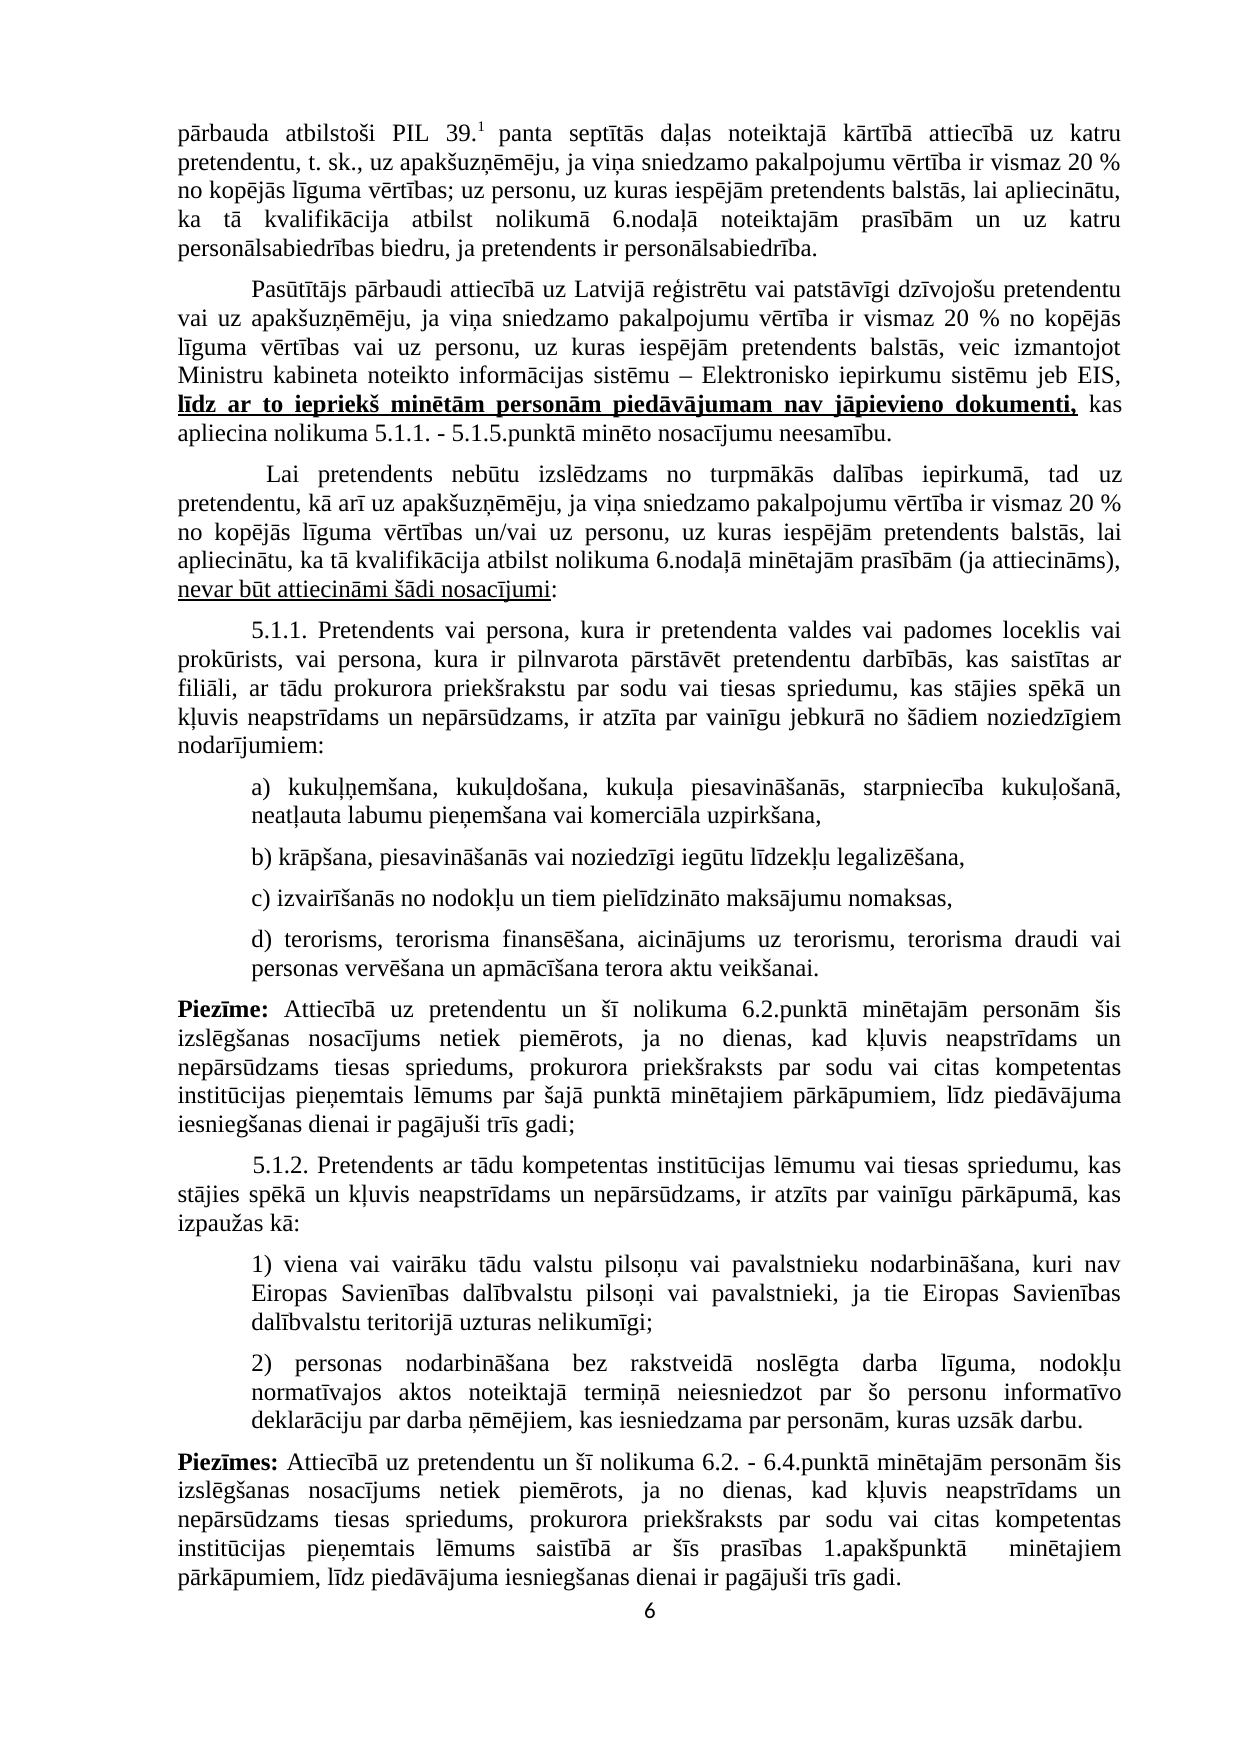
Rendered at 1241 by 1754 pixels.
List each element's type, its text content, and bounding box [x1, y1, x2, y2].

text Piezīmes: Attiecībā uz pretendentu un šī nolikuma 6.2. - 6.4.punktā minētajām personām šis izslēgšanas nosacījums netiek piemērots, ja no dienas, kad kļuvis neapstrīdams un nepārsūdzams tiesas spriedums, prokurora priekšraksts par sodu vai citas kompetentas institūcijas pieņemtais lēmums saistībā ar šīs prasības 1.apakšpunktā minētajiem pārkāpumiem, līdz piedāvājuma iesniegšanas dienai ir pagājuši trīs gadi. [177, 1447, 1122, 1591]
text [177, 118, 1122, 262]
text 2) personas nodarbināšana bez rakstveidā noslēgta darba līguma, nodokļu normatīvajos aktos noteiktajā termiņā neiesniedzot par šo personu informatīvo deklarāciju par darba ņēmējiem, kas iesniedzama par personām, kuras uzsāk darbu. [251, 1348, 1122, 1434]
text 5.1.1. Pretendents vai persona, kura ir pretendenta valdes vai padomes loceklis vai prokūrists, vai persona, kura ir pilnvarota pārstāvēt pretendentu darbībās, kas saistītas ar filiāli, ar tādu prokurora priekšrakstu par sodu vai tiesas spriedumu, kas stājies spēkā un kļuvis neapstrīdams un nepārsūdzams, ir atzīta par vainīgu jebkurā no šādiem noziedzīgiem nodarījumiem: [177, 616, 1122, 759]
text 5.1.2. Pretendents ar tādu kompetentas institūcijas lēmumu vai tiesas spriedumu, kas stājies spēkā un kļuvis neapstrīdams un nepārsūdzams, ir atzīts par vainīgu pārkāpumā, kas izpaužas kā: [177, 1151, 1122, 1237]
text a) kukuļņemšana, kukuļdošana, kukuļa piesavināšanās, starpniecība kukuļošanā, neatļauta labumu pieņemšana vai komerciāla uzpirkšana, [251, 772, 1122, 829]
text 1) viena vai vairāku tādu valstu pilsoņu vai pavalstnieku nodarbināšana, kuri nav Eiropas Savienības dalībvalstu pilsoņi vai pavalstnieki, ja tie Eiropas Savienības dalībvalstu teritorijā uzturas nelikumīgi; [251, 1249, 1122, 1336]
text Lai pretendents nebūtu izslēdzams no turpmākās dalības iepirkumā, tad uz pretendentu, kā arī uz apakšuzņēmēju, ja viņa sniedzamo pakalpojumu vērtība ir vismaz 20 % no kopējās līguma vērtības un/vai uz personu, uz kuras iespējām pretendents balstās, lai apliecinātu, ka tā kvalifikācija atbilst nolikuma 6.nodaļā minētajām prasībām (ja attiecināms), nevar būt attiecināmi šādi nosacījumi: [177, 459, 1122, 603]
text c) izvairīšanās no nodokļu un tiem pielīdzināto maksājumu nomaksas, [177, 883, 1122, 912]
text Pasūtītājs pārbaudi attiecībā uz Latvijā reģistrētu vai patstāvīgi dzīvojošu pretendentu vai uz apakšuzņēmēju, ja viņa sniedzamo pakalpojumu vērtība ir vismaz 20 % no kopējās līguma vērtības vai uz personu, uz kuras iespējām pretendents balstās, veic izmantojot Ministru kabineta noteikto informācijas sistēmu – Elektronisko iepirkumu sistēmu jeb EIS, līdz ar to iepriekš minētām personām piedāvājumam nav jāpievieno dokumenti, kas apliecina nolikuma 5.1.1. - 5.1.5.punktā minēto nosacījumu neesamību. [177, 274, 1122, 447]
text d) terorisms, terorisma finansēšana, aicinājums uz terorismu, terorisma draudi vai personas vervēšana un apmācīšana terora aktu veikšanai. [251, 924, 1122, 982]
text Piezīme: Attiecībā uz pretendentu un šī nolikuma 6.2.punktā minētajām personām šis izslēgšanas nosacījums netiek piemērots, ja no dienas, kad kļuvis neapstrīdams un nepārsūdzams tiesas spriedums, prokurora priekšraksts par sodu vai citas kompetentas institūcijas pieņemtais lēmums par šajā punktā minētajiem pārkāpumiem, līdz piedāvājuma iesniegšanas dienai ir pagājuši trīs gadi; [177, 994, 1122, 1138]
text b) krāpšana, piesavināšanās vai noziedzīgi iegūtu līdzekļu legalizēšana, [177, 842, 1122, 871]
